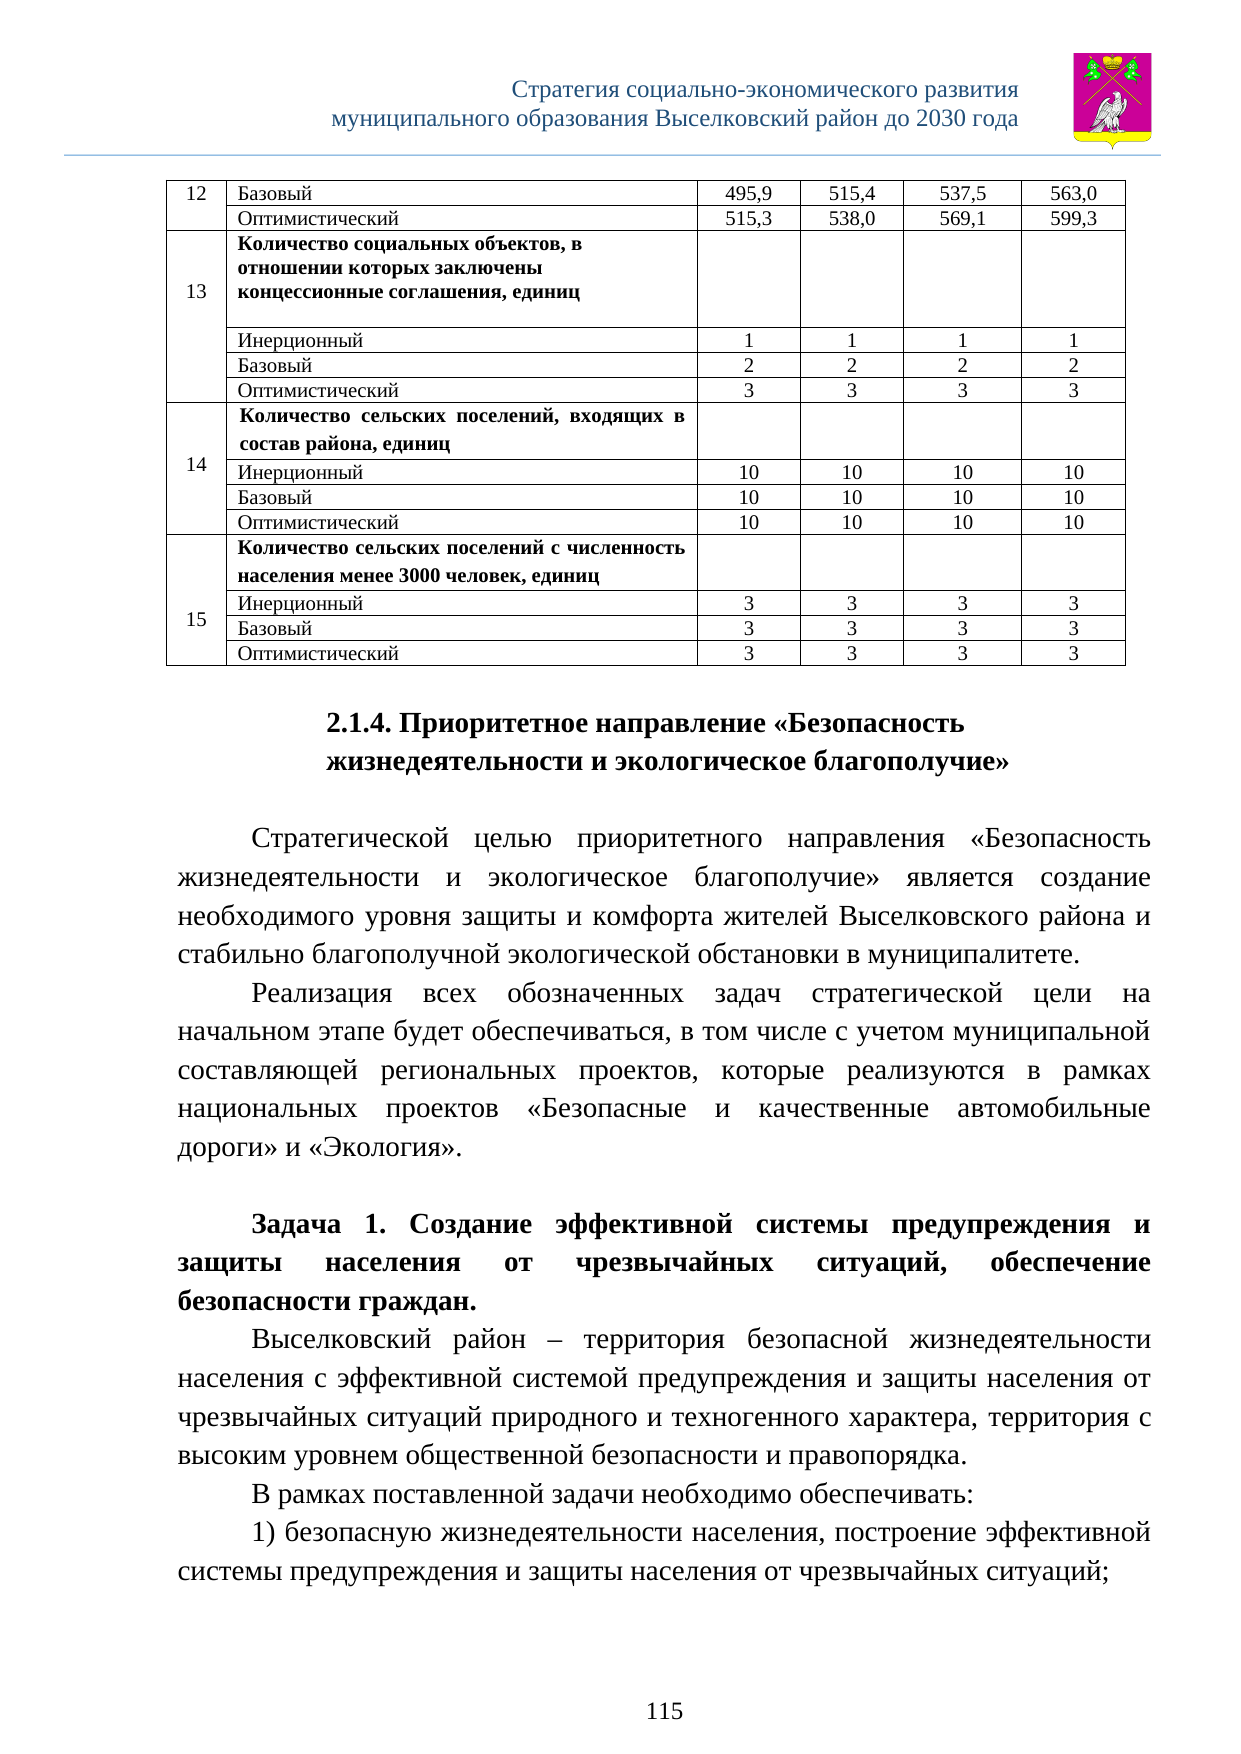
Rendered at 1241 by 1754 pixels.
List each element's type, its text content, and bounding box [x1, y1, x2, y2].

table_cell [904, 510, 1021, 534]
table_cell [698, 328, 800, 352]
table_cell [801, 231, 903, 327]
text Стратегической целью приоритетного направления «Безопасность жизнедеятельности и экологическое благополучие» является создание необходимого уровня защиты и комфорта жителей Выселковского района и стабильно благополучной экологической обстановки в муниципалитете. [177, 821, 1152, 970]
text Задача 1. Создание эффективной системы предупреждения и защиты населения от чрезвычайных ситуаций, обеспечение безопасности граждан. [177, 1206, 1152, 1317]
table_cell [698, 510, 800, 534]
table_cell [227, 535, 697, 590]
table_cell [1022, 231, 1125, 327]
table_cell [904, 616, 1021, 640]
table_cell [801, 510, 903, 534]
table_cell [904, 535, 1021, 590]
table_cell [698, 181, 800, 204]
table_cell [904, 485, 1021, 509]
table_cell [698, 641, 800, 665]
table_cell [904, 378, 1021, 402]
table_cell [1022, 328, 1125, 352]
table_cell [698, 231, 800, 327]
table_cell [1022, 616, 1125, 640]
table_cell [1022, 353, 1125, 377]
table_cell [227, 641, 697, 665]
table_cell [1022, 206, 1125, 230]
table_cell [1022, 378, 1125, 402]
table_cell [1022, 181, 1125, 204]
text Реализация всех обозначенных задач стратегической цели на начальном этапе будет обеспечиваться, в том числе с учетом муниципальной составляющей региональных проектов, которые реализуются в рамках национальных проектов «Безопасные и качественные автомобильные дороги» и «Экология». [177, 975, 1152, 1162]
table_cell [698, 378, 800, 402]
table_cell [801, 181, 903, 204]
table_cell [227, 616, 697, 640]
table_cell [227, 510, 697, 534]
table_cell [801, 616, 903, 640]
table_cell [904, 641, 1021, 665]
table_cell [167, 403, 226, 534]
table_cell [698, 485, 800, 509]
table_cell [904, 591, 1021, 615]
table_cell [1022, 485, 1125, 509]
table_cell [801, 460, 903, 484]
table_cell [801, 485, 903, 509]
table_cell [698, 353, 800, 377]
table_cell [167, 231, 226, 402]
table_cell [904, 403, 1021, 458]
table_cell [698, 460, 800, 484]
text 1) безопасную жизнедеятельности населения, построение эффективной системы предупреждения и защиты населения от чрезвычайных ситуаций; [177, 1514, 1152, 1586]
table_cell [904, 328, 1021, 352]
picture [1073, 53, 1152, 150]
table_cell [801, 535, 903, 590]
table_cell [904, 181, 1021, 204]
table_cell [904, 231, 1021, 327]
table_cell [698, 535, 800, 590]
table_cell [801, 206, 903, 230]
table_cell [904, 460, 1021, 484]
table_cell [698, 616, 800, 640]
list 2.1.4. Приоритетное направление «Безопасность жизнедеятельности и экологическое благополучие» [326, 705, 1152, 777]
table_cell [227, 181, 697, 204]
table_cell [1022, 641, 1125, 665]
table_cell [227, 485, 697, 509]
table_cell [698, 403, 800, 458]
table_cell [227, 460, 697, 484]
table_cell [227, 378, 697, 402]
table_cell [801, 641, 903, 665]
text Выселковский район – территория безопасной жизнедеятельности населения с эффективной системой предупреждения и защиты населения от чрезвычайных ситуаций природного и техногенного характера, территория с высоким уровнем общественной безопасности и правопорядка. [177, 1322, 1152, 1471]
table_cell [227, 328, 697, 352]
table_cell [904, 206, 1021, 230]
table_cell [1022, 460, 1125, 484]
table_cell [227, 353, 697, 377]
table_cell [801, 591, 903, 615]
text В рамках поставленной задачи необходимо обеспечивать: [177, 1476, 1152, 1509]
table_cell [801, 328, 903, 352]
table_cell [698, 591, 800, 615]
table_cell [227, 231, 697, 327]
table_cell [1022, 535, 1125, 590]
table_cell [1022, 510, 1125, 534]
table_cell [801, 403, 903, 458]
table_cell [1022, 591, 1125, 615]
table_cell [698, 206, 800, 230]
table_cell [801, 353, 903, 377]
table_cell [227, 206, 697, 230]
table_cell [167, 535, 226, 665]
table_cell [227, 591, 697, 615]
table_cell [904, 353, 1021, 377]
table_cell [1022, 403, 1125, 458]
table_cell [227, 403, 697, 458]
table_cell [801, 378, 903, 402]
